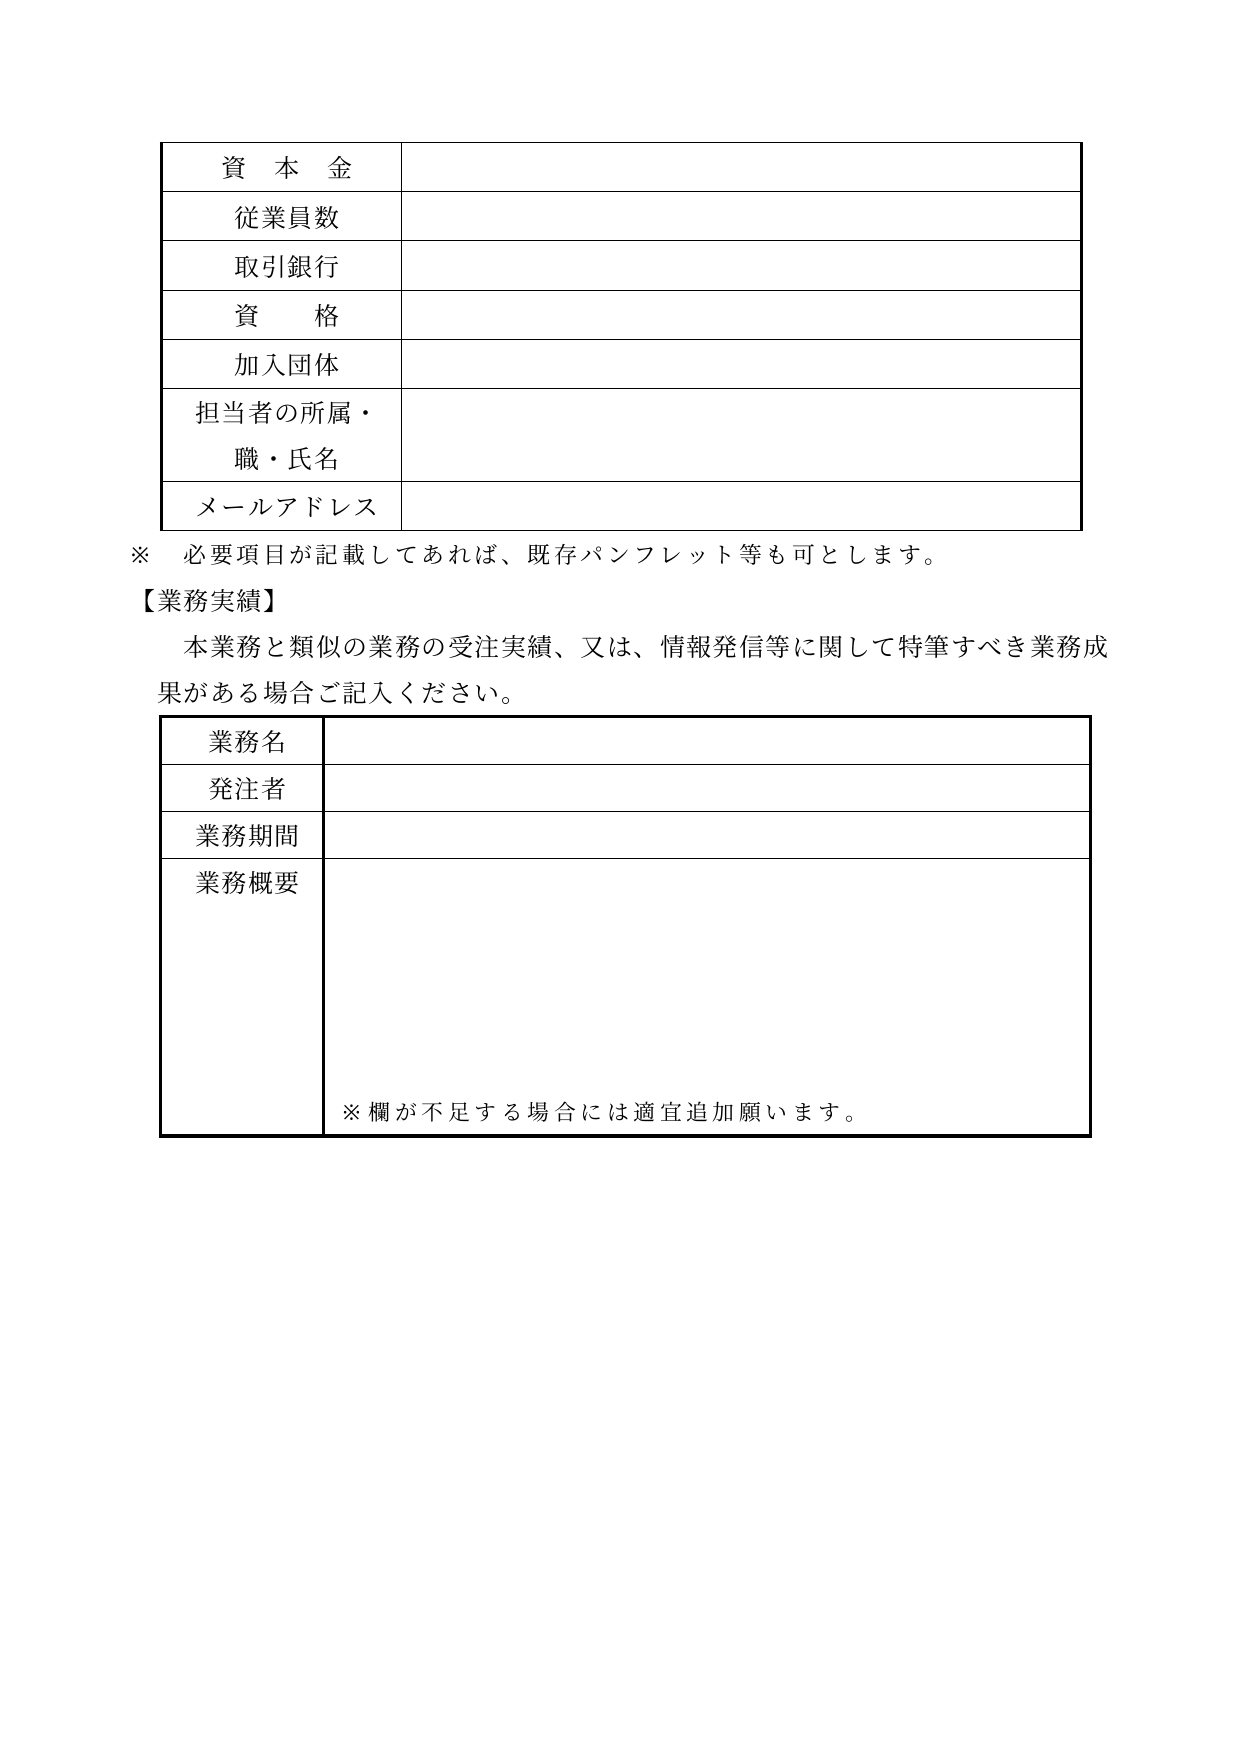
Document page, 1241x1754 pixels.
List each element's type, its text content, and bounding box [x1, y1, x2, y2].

table_cell [402, 192, 1080, 240]
table_cell [402, 482, 1080, 530]
table_cell [402, 143, 1080, 191]
table_cell [402, 340, 1080, 388]
table_cell [402, 241, 1080, 289]
table_cell 担当者の所属・職・氏名 [163, 389, 401, 481]
table_cell 資 格 [163, 291, 401, 339]
table_header 業務名 [162, 718, 322, 764]
table_cell 発注者 [162, 765, 322, 811]
table_cell [402, 291, 1080, 339]
text 【業務実績】 [131, 577, 1109, 623]
text ※ 必要項目が記載してあれば、既存パンフレット等も可とします。 [131, 531, 1109, 577]
table_cell 資 本 金 [163, 143, 401, 191]
table_cell 業務概要 [162, 859, 322, 1134]
text 本業務と類似の業務の受注実績、又は、情報発信等に関して特筆すべき業務成果がある場合ご記入ください。 [131, 623, 1109, 715]
table_cell 業務期間 [162, 812, 322, 858]
table_header [325, 718, 1089, 764]
table_cell 加入団体 [163, 340, 401, 388]
table_cell メールアドレス [163, 482, 401, 530]
table_cell 取引銀行 [163, 241, 401, 289]
table_cell [325, 765, 1089, 811]
table_cell [325, 812, 1089, 858]
table_cell [402, 389, 1080, 481]
table_cell 従業員数 [163, 192, 401, 240]
table_cell ※欄が不足する場合には適宜追加願います。 [325, 859, 1089, 1134]
